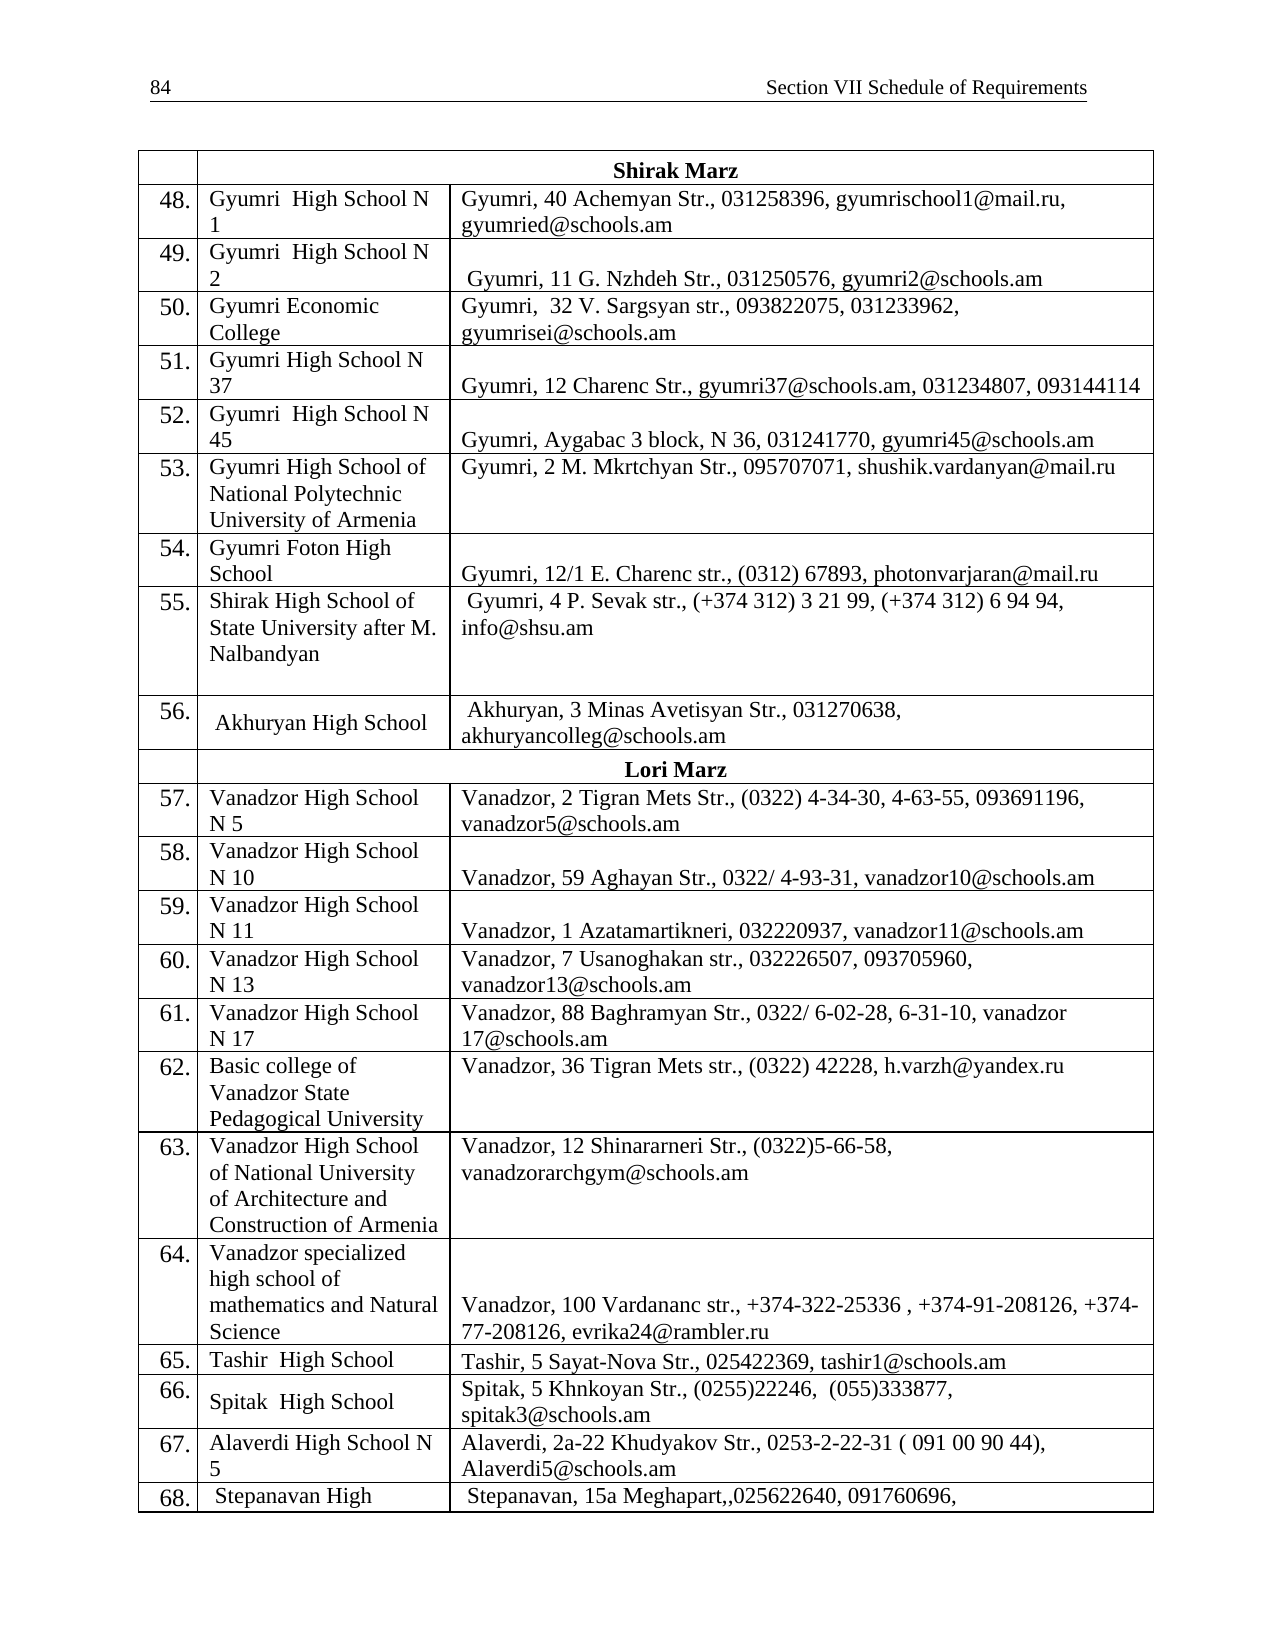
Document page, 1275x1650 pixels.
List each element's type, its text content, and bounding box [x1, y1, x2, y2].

table_cell [139, 945, 197, 997]
table_cell [139, 1483, 197, 1511]
table_cell Gyumri Economic College [198, 292, 449, 345]
table_cell Vanadzor High School of National University of Architecture and Construction of Armenia [198, 1133, 449, 1238]
table_cell [139, 750, 197, 782]
table_cell Gyumri, 4 P. Sevak str., (+374 312) 3 21 99, (+374 312) 6 94 94, info@shsu.am [451, 587, 1153, 695]
table_cell Akhuryan High School [198, 696, 449, 749]
table_cell Vanadzor High School N 13 [198, 945, 449, 997]
table_cell Vanadzor, 100 Vardananc str., +374-322-25336 , +374-91-208126, +374-77-208126, evrika24@rambler.ru [451, 1239, 1153, 1344]
table_cell Gyumri, Aygabac 3 block, N 36, 031241770, gyumri45@schools.am [451, 400, 1153, 452]
table_cell Alaverdi, 2a-22 Khudyakov Str., 0253-2-22-31 ( 091 00 90 44), Alaverdi5@schools.am [451, 1429, 1153, 1482]
table_cell [139, 1345, 197, 1374]
table_cell [139, 454, 197, 532]
table_cell [139, 696, 197, 749]
table_cell Spitak, 5 Khnkoyan Str., (0255)22246, (055)333877, spitak3@schools.am [451, 1375, 1153, 1428]
table_cell Alaverdi High School N 5 [198, 1429, 449, 1482]
table_cell Vanadzor specialized high school of mathematics and Natural Science [198, 1239, 449, 1344]
table_cell Shirak Marz [198, 151, 1153, 184]
table_cell Lori Marz [198, 750, 1153, 782]
table_cell Tashir High School [198, 1345, 449, 1374]
table_cell Vanadzor, 1 Azatamartikneri, 032220937, vanadzor11@schools.am [451, 891, 1153, 944]
table_cell Gyumri High School N 45 [198, 400, 449, 452]
table_cell Gyumri High School N 2 [198, 239, 449, 291]
table_cell Gyumri, 2 M. Mkrtchyan Str., 095707071, shushik.vardanyan@mail.ru [451, 454, 1153, 532]
table_cell [139, 891, 197, 944]
table_cell Basic college of Vanadzor State Pedagogical University [198, 1052, 449, 1131]
table_cell Shirak High School of State University after M. Nalbandyan [198, 587, 449, 695]
table_cell [139, 239, 197, 291]
table_cell Stepanavan, 15a Meghapart,,025622640, 091760696, stepanavan3@schools.am [451, 1483, 1153, 1511]
table_cell Akhuryan, 3 Minas Avetisyan Str., 031270638, akhuryancolleg@schools.am [451, 696, 1153, 749]
table_cell [139, 999, 197, 1051]
table_cell Stepanavan High School [198, 1483, 449, 1511]
table_cell Gyumri, 40 Achemyan Str., 031258396, gyumrischool1@mail.ru, gyumried@schools.am [451, 185, 1153, 237]
table_cell Tashir, 5 Sayat-Nova Str., 025422369, tashir1@schools.am [451, 1345, 1153, 1374]
table_cell [139, 1239, 197, 1344]
table_cell Gyumri High School of National Polytechnic University of Armenia [198, 454, 449, 532]
table_cell [139, 1375, 197, 1428]
table_cell Vanadzor, 2 Tigran Mets Str., (0322) 4-34-30, 4-63-55, 093691196, vanadzor5@schools.am [451, 784, 1153, 836]
table_cell Vanadzor, 59 Aghayan Str., 0322/ 4-93-31, vanadzor10@schools.am [451, 837, 1153, 890]
table_cell [139, 400, 197, 452]
table_cell Gyumri High School N 37 [198, 346, 449, 399]
table_cell Vanadzor, 36 Tigran Mets str., (0322) 42228, h.varzh@yandex.ru [451, 1052, 1153, 1131]
table_cell [139, 151, 197, 184]
table_cell Vanadzor, 12 Shinararneri Str., (0322)5-66-58, vanadzorarchgym@schools.am [451, 1133, 1153, 1238]
table_cell [139, 185, 197, 237]
table_cell Vanadzor, 7 Usanoghakan str., 032226507, 093705960, vanadzor13@schools.am [451, 945, 1153, 997]
table_cell Gyumri Foton High School [198, 534, 449, 586]
table_cell [139, 534, 197, 586]
table_cell [139, 1052, 197, 1131]
table_cell Vanadzor High School N 5 [198, 784, 449, 836]
table_cell [139, 837, 197, 890]
table_cell Vanadzor High School N 11 [198, 891, 449, 944]
table_cell Spitak High School [198, 1375, 449, 1428]
table_cell [139, 784, 197, 836]
table_cell Vanadzor, 88 Baghramyan Str., 0322/ 6-02-28, 6-31-10, vanadzor 17@schools.am [451, 999, 1153, 1051]
table_cell [139, 1133, 197, 1238]
table_cell Gyumri, 11 G. Nzhdeh Str., 031250576, gyumri2@schools.am [451, 239, 1153, 291]
table_cell Gyumri, 12/1 E. Charenc str., (0312) 67893, photonvarjaran@mail.ru [451, 534, 1153, 586]
table_cell Gyumri High School N 1 [198, 185, 449, 237]
table_cell [139, 292, 197, 345]
table_cell [139, 346, 197, 399]
table_cell [139, 587, 197, 695]
table_cell Vanadzor High School N 10 [198, 837, 449, 890]
table_cell Gyumri, 12 Charenc Str., gyumri37@schools.am, 031234807, 093144114 [451, 346, 1153, 399]
table_cell Gyumri, 32 V. Sargsyan str., 093822075, 031233962, gyumrisei@schools.am [451, 292, 1153, 345]
table_cell Vanadzor High School N 17 [198, 999, 449, 1051]
table_cell [139, 1429, 197, 1482]
